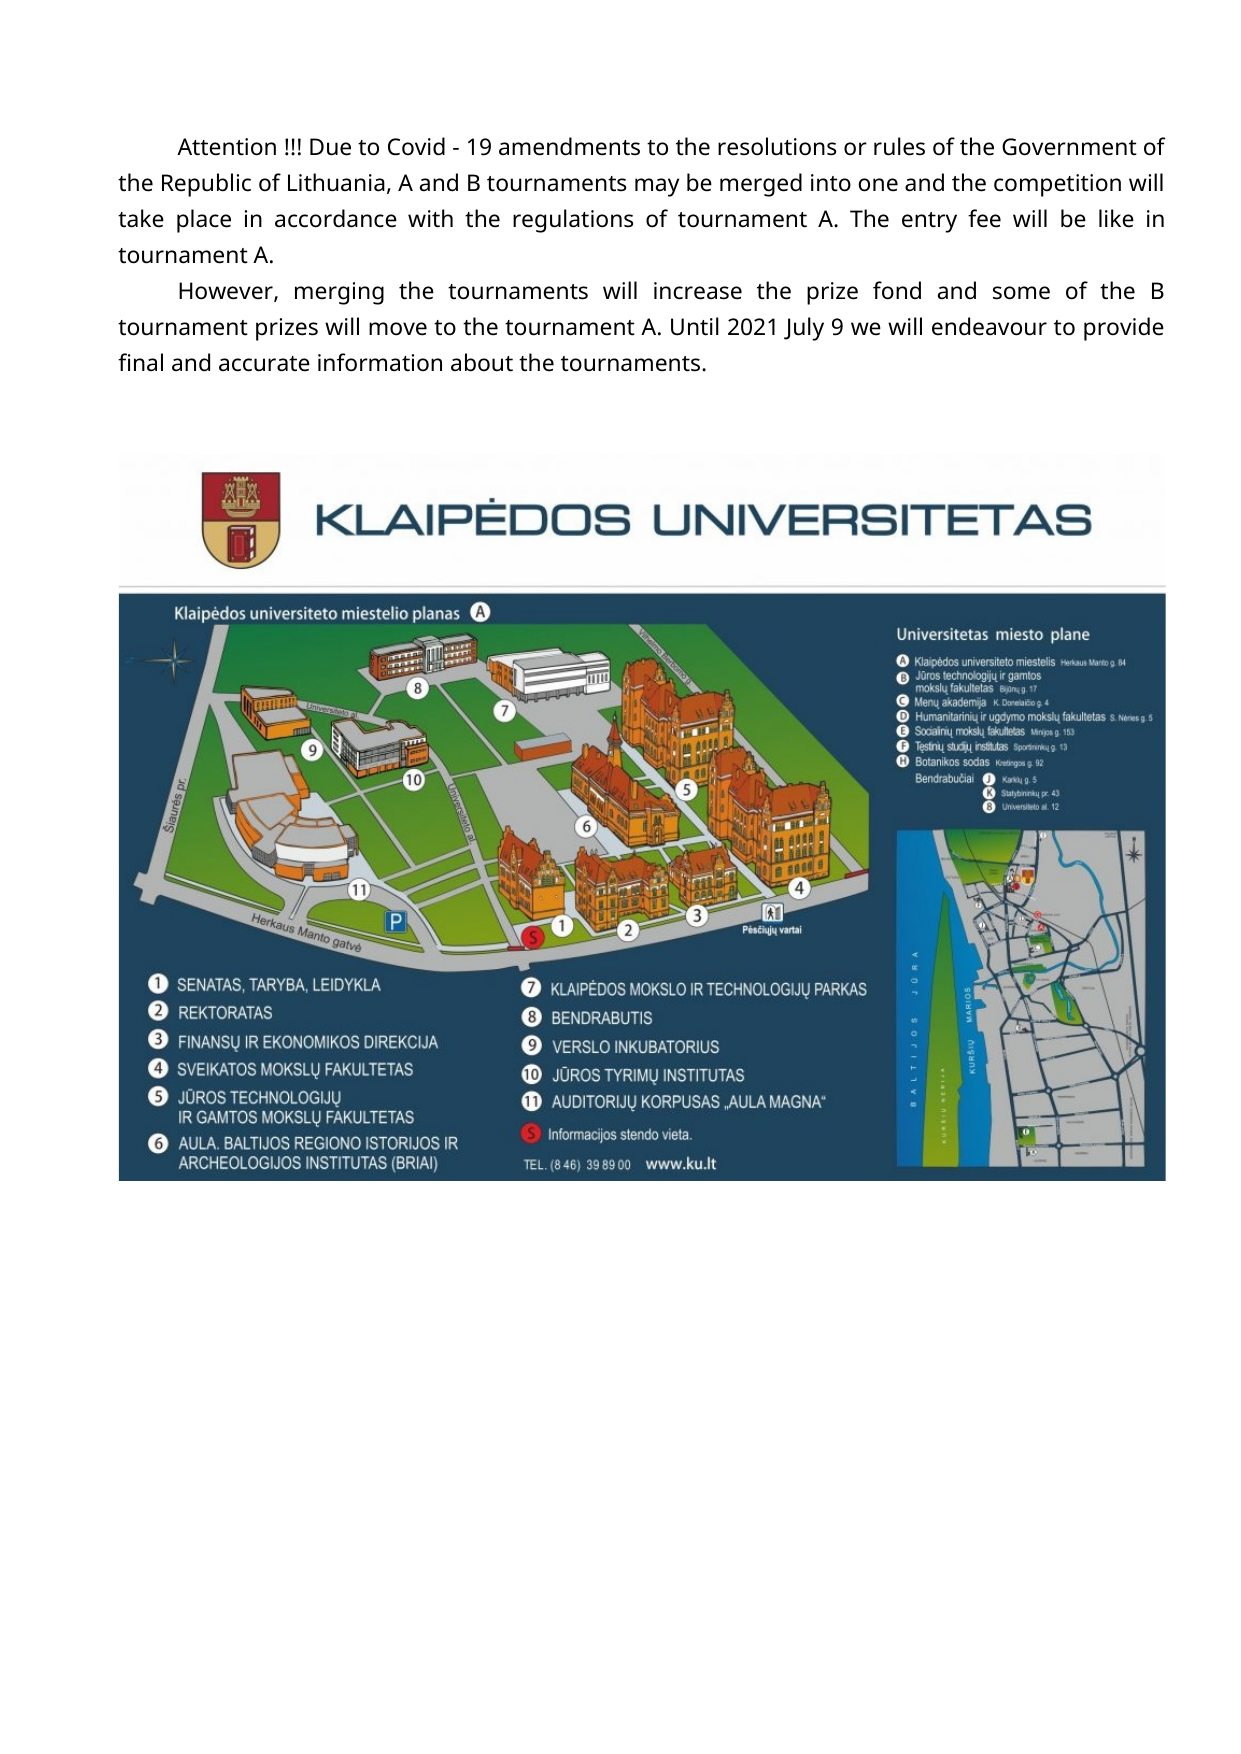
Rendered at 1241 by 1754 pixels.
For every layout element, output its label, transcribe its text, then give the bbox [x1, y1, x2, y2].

picture [118, 454, 1166, 1181]
text Attention !!! Due to Covid - 19 amendments to the resolutions or rules of the Government of the Republic of Lithuania, A and B tournaments may be merged into one and the competition will take place in accordance with the regulations of tournament A. The entry fee will be like in tournament A. [118, 131, 1166, 270]
text However, merging the tournaments will increase the prize fond and some of the B tournament prizes will move to the tournament A. Until 2021 July 9 we will endeavour to provide final and accurate information about the tournaments. [118, 275, 1166, 378]
